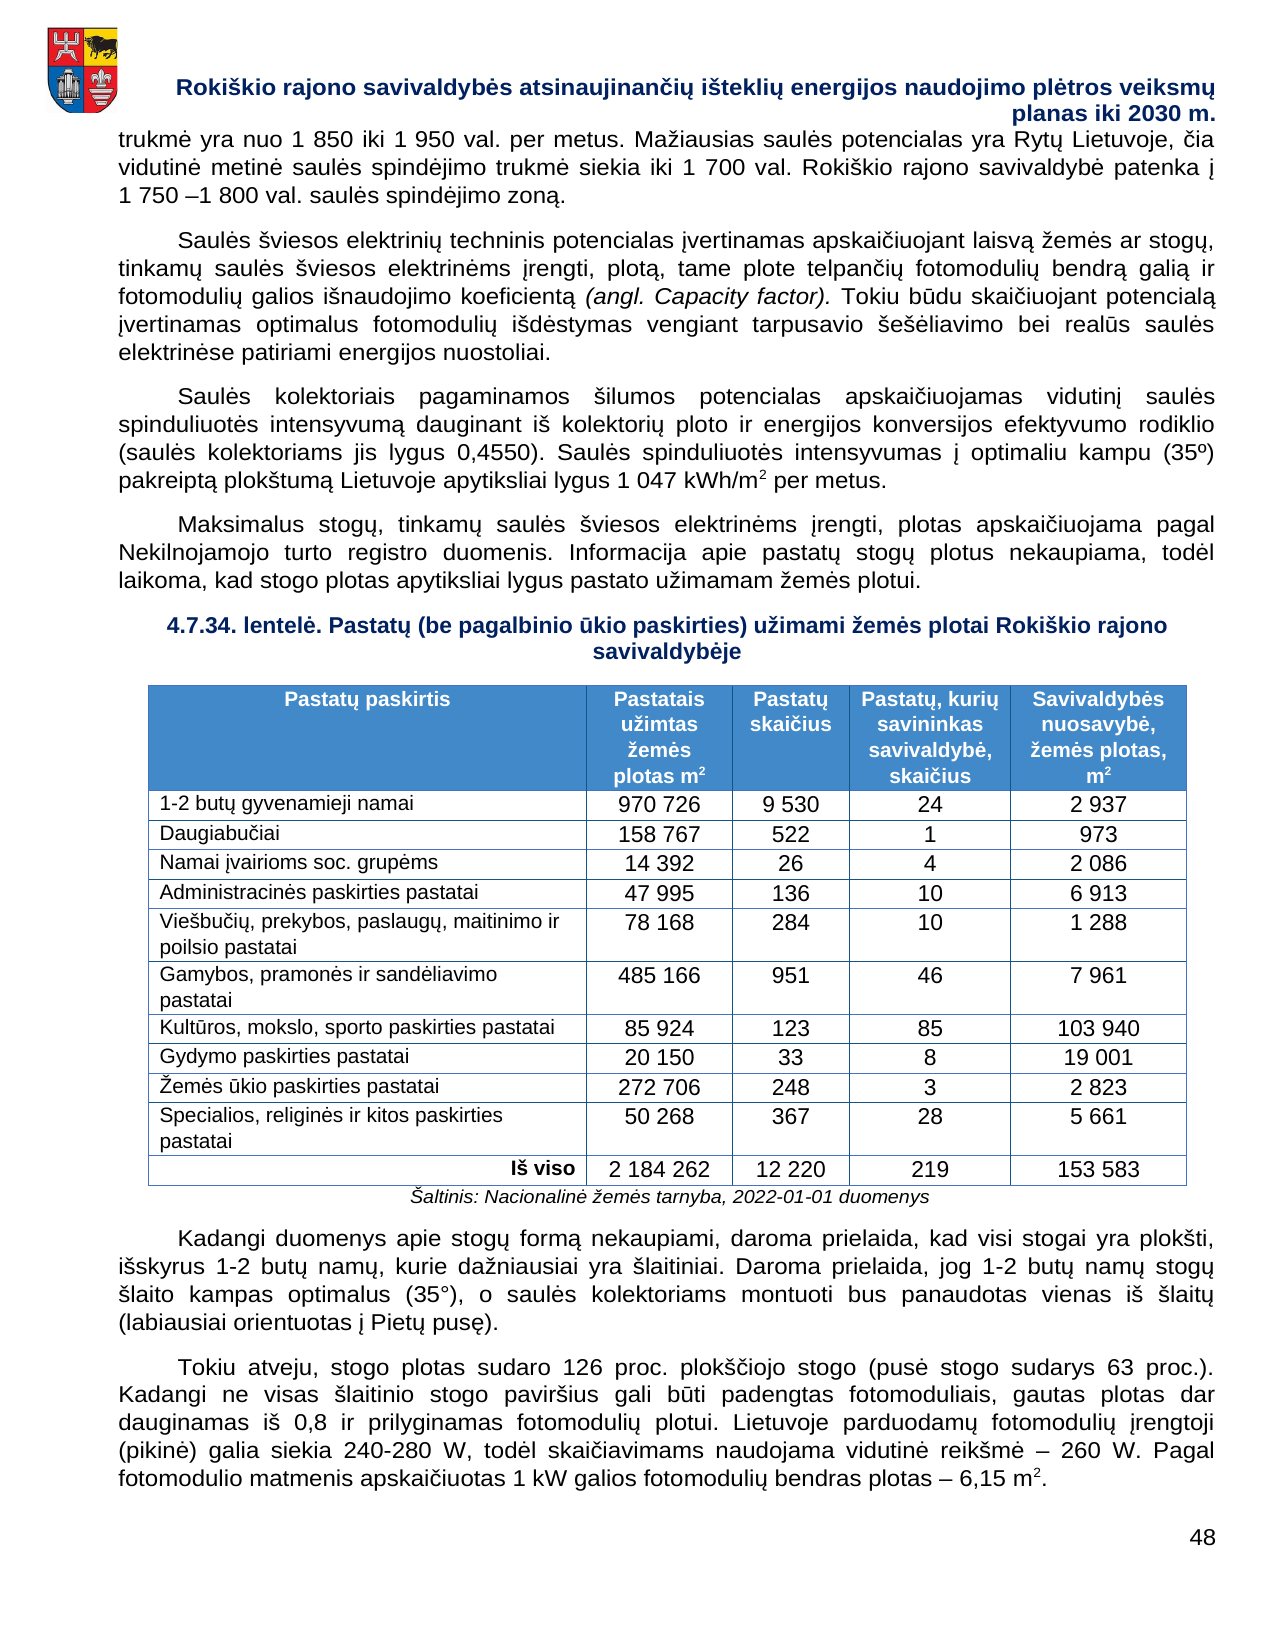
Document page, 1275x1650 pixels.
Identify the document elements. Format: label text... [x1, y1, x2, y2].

table_cell 158 767 [587, 821, 732, 849]
picture [45, 25, 118, 113]
table_cell 12 220 [733, 1156, 849, 1184]
table_cell 5 661 [1011, 1103, 1186, 1155]
table_cell Žemės ūkio paskirties pastatai [149, 1074, 586, 1102]
table_cell 485 166 [587, 962, 732, 1014]
table_cell 951 [733, 962, 849, 1014]
table_cell 522 [733, 821, 849, 849]
table_cell 970 726 [587, 791, 732, 819]
table_header Pastatų paskirtis [149, 686, 586, 790]
table_cell 8 [850, 1044, 1010, 1073]
table_cell 7 961 [1011, 962, 1186, 1014]
table_cell 1-2 butų gyvenamieji namai [149, 791, 586, 819]
table_cell 10 [850, 909, 1010, 961]
table_cell 26 [733, 850, 849, 878]
table_cell 10 [850, 880, 1010, 908]
table_cell Viešbučių, prekybos, paslaugų, maitinimo ir poilsio pastatai [149, 909, 586, 961]
table_cell 4 [850, 850, 1010, 878]
table_cell 367 [733, 1103, 849, 1155]
table_cell 24 [850, 791, 1010, 819]
table_cell 19 001 [1011, 1044, 1186, 1073]
text Saulės kolektoriais pagaminamos šilumos potencialas apskaičiuojamas vidutinį saulės spinduliuotės intensyvumą dauginant iš kolektorių ploto ir energijos konversijos efektyvumo rodiklio (saulės kolektoriams jis lygus 0,4550). Saulės spinduliuotės intensyvumas į optimaliu kampu (35º) pakreiptą plokštumą Lietuvoje apytiksliai lygus 1 047 kWh/m2 per metus. [118, 383, 1216, 493]
table_cell 20 150 [587, 1044, 732, 1073]
table_cell 3 [850, 1074, 1010, 1102]
table_cell 103 940 [1011, 1015, 1186, 1043]
table_cell 1 [850, 821, 1010, 849]
table_cell 47 995 [587, 880, 732, 908]
text Kadangi duomenys apie stogų formą nekaupiami, daroma prielaida, kad visi stogai yra plokšti, išskyrus 1-2 butų namų, kurie dažniausiai yra šlaitiniai. Daroma prielaida, jog 1-2 butų namų stogų šlaito kampas optimalus (35°), o saulės kolektoriams montuoti bus panaudotas vienas iš šlaitų (labiausiai orientuotas į Pietų pusę). [118, 1225, 1216, 1335]
table_header Pastatų, kurių savininkas savivaldybė, skaičius [850, 686, 1010, 790]
text Tokiu atveju, stogo plotas sudaro 126 proc. plokščiojo stogo (pusė stogo sudarys 63 proc.). Kadangi ne visas šlaitinio stogo paviršius gali būti padengtas fotomoduliais, gautas plotas dar dauginamas iš 0,8 ir prilyginamas fotomodulių plotui. Lietuvoje parduodamų fotomodulių įrengtoji (pikinė) galia siekia 240-280 W, todėl skaičiavimams naudojama vidutinė reikšmė – 260 W. Pagal fotomodulio matmenis apskaičiuotas 1 kW galios fotomodulių bendras plotas – 6,15 m2. [118, 1353, 1216, 1491]
table_cell Specialios, religinės ir kitos paskirties pastatai [149, 1103, 586, 1155]
table_cell Administracinės paskirties pastatai [149, 880, 586, 908]
table_cell 85 924 [587, 1015, 732, 1043]
text Maksimalus stogų, tinkamų saulės šviesos elektrinėms įrengti, plotas apskaičiuojama pagal Nekilnojamojo turto registro duomenis. Informacija apie pastatų stogų plotus nekaupiama, todėl laikoma, kad stogo plotas apytiksliai lygus pastato užimamam žemės plotui. [118, 511, 1216, 594]
text Saulės šviesos elektrinių techninis potencialas įvertinamas apskaičiuojant laisvą žemės ar stogų, tinkamų saulės šviesos elektrinėms įrengti, plotą, tame plote telpančių fotomodulių bendrą galią ir fotomodulių galios išnaudojimo koeficientą (angl. Capacity factor). Tokiu būdu skaičiuojant potencialą įvertinamas optimalus fotomodulių išdėstymas vengiant tarpusavio šešėliavimo bei realūs saulės elektrinėse patiriami energijos nuostoliai. [118, 227, 1216, 365]
table_cell 2 823 [1011, 1074, 1186, 1102]
table_cell 33 [733, 1044, 849, 1073]
table_cell 973 [1011, 821, 1186, 849]
table_cell 9 530 [733, 791, 849, 819]
table_cell 2 184 262 [587, 1156, 732, 1184]
table_cell Gamybos, pramonės ir sandėliavimo pastatai [149, 962, 586, 1014]
table_cell 85 [850, 1015, 1010, 1043]
table_cell 2 937 [1011, 791, 1186, 819]
table_cell 136 [733, 880, 849, 908]
table_cell 284 [733, 909, 849, 961]
table_cell 2 086 [1011, 850, 1186, 878]
table_cell 248 [733, 1074, 849, 1102]
table_cell 272 706 [587, 1074, 732, 1102]
table_cell Daugiabučiai [149, 821, 586, 849]
table_cell 78 168 [587, 909, 732, 961]
table_cell 46 [850, 962, 1010, 1014]
text Šaltinis: Nacionalinė žemės tarnyba, 2022-01-01 duomenys [118, 1186, 1216, 1207]
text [118, 126, 1216, 209]
table_cell 28 [850, 1103, 1010, 1155]
table_cell 50 268 [587, 1103, 732, 1155]
table_cell Gydymo paskirties pastatai [149, 1044, 586, 1073]
table_cell Kultūros, mokslo, sporto paskirties pastatai [149, 1015, 586, 1043]
table_cell 153 583 [1011, 1156, 1186, 1184]
table_cell Namai įvairioms soc. grupėms [149, 850, 586, 878]
text 4.7.34. lentelė. Pastatų (be pagalbinio ūkio paskirties) užimami žemės plotai Rokiškio rajono savivaldybėje [118, 612, 1216, 664]
table_header Savivaldybės nuosavybė, žemės plotas, m2 [1011, 686, 1186, 790]
table_cell 219 [850, 1156, 1010, 1184]
table_cell 14 392 [587, 850, 732, 878]
table_cell 1 288 [1011, 909, 1186, 961]
table_cell 6 913 [1011, 880, 1186, 908]
table_header Pastatais užimtas žemės plotas m2 [587, 686, 732, 790]
table_header Pastatų skaičius [733, 686, 849, 790]
table_cell Iš viso [149, 1156, 586, 1184]
table_cell 123 [733, 1015, 849, 1043]
